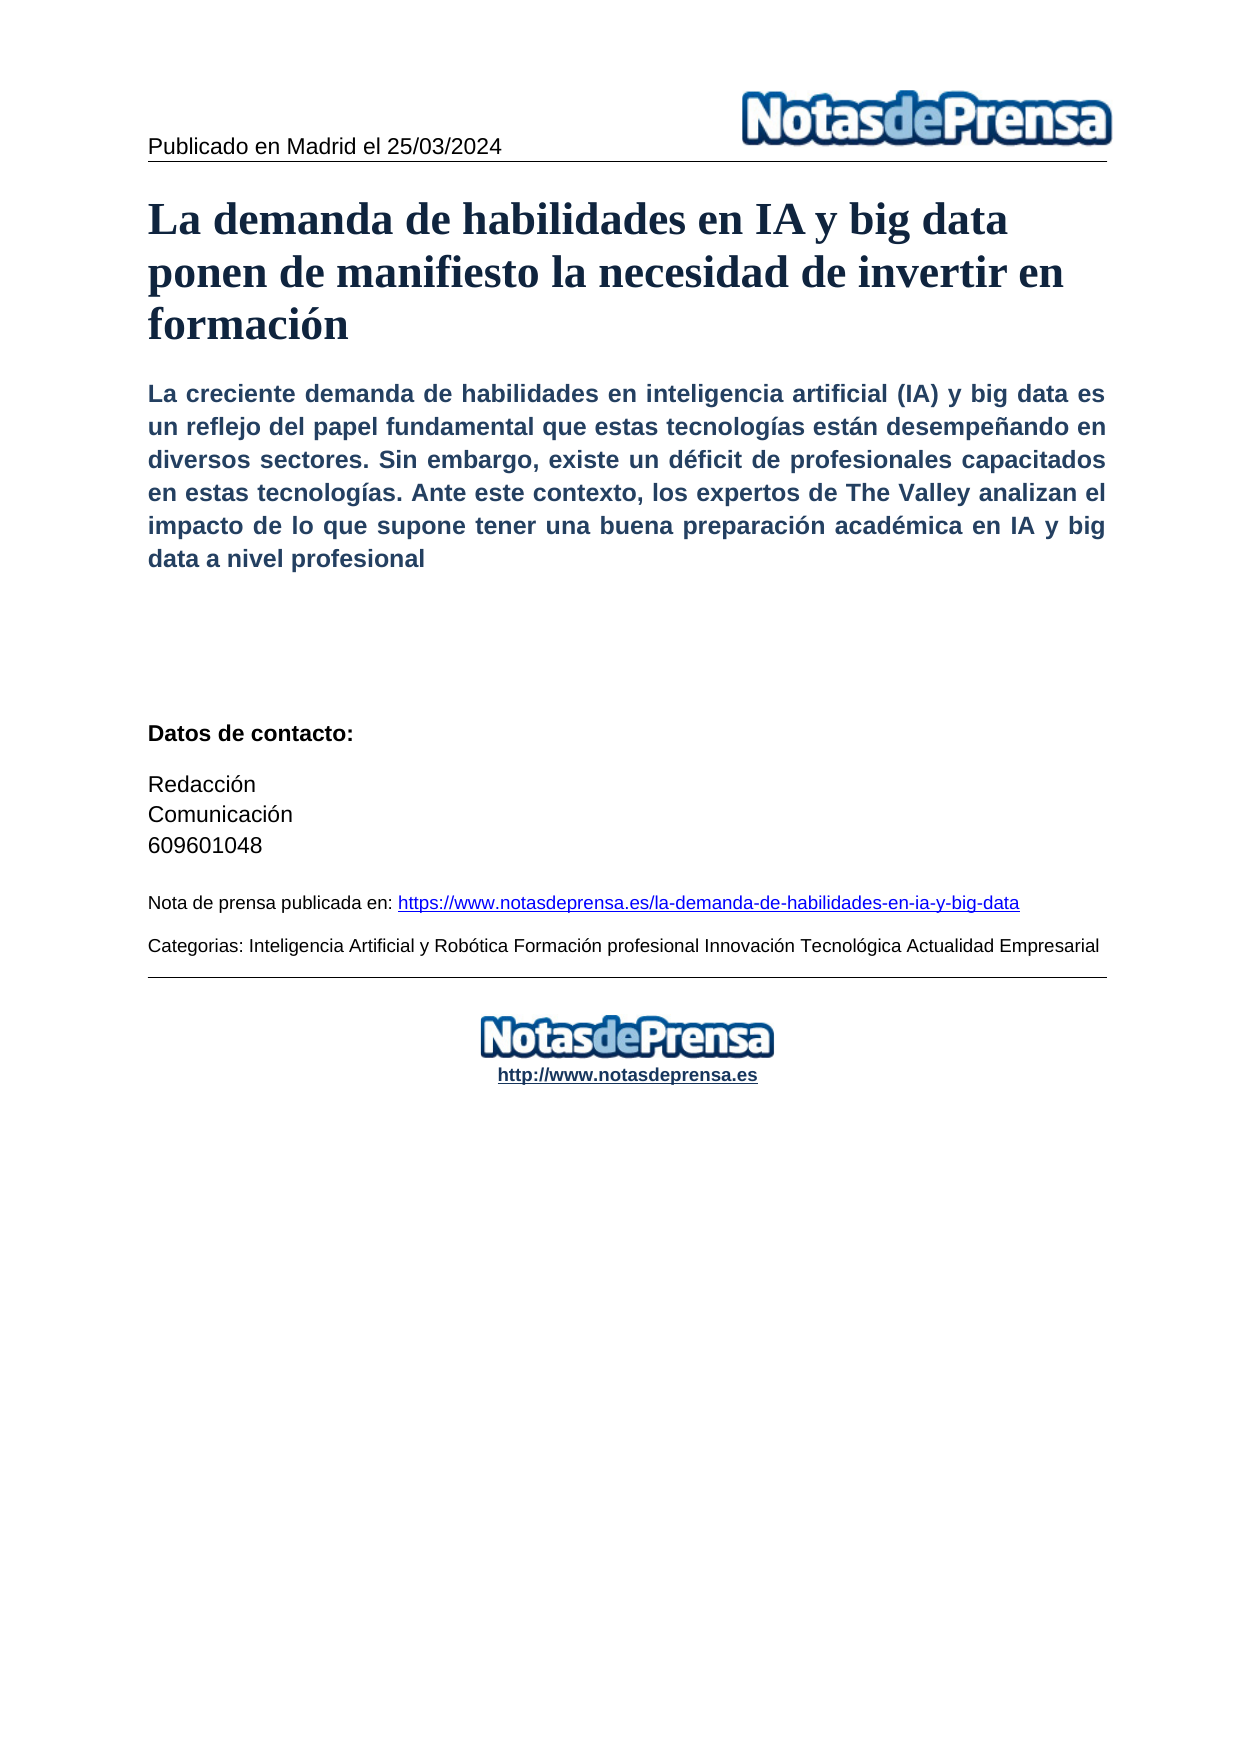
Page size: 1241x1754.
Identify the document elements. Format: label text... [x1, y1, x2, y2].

subtitle La creciente demanda de habilidades en inteligencia artificial (IA) y big data es un reflejo del papel fundamental que estas tecnologías están desempeñando en diversos sectores. Sin embargo, existe un déficit de profesionales capacitados en estas tecnologías. Ante este contexto, los expertos de The Valley analizan el impacto de lo que supone tener una buena preparación académica en IA y big data a nivel profesional [148, 379, 1107, 573]
text 609601048 [148, 832, 1063, 858]
picture [480, 1014, 775, 1060]
text Redacción [148, 771, 1063, 798]
text Datos de contacto: [148, 720, 1107, 747]
text Publicado en Madrid el 25/03/2024 [148, 133, 1107, 161]
subtitle La demanda de habilidades en IA y big data ponen de manifiesto la necesidad de invertir en formación [148, 192, 1107, 350]
text http://www.notasdeprensa.es [148, 1064, 1107, 1086]
picture [742, 90, 1113, 148]
text Nota de prensa publicada en: https://www.notasdeprensa.es/la-demanda-de-habilidades-en-ia-y-big-data [148, 892, 1107, 914]
text Comunicación [148, 801, 1063, 828]
text Categorias: Inteligencia Artificial y Robótica Formación profesional Innovación Tecnológica Actualidad Empresarial [148, 934, 1107, 956]
